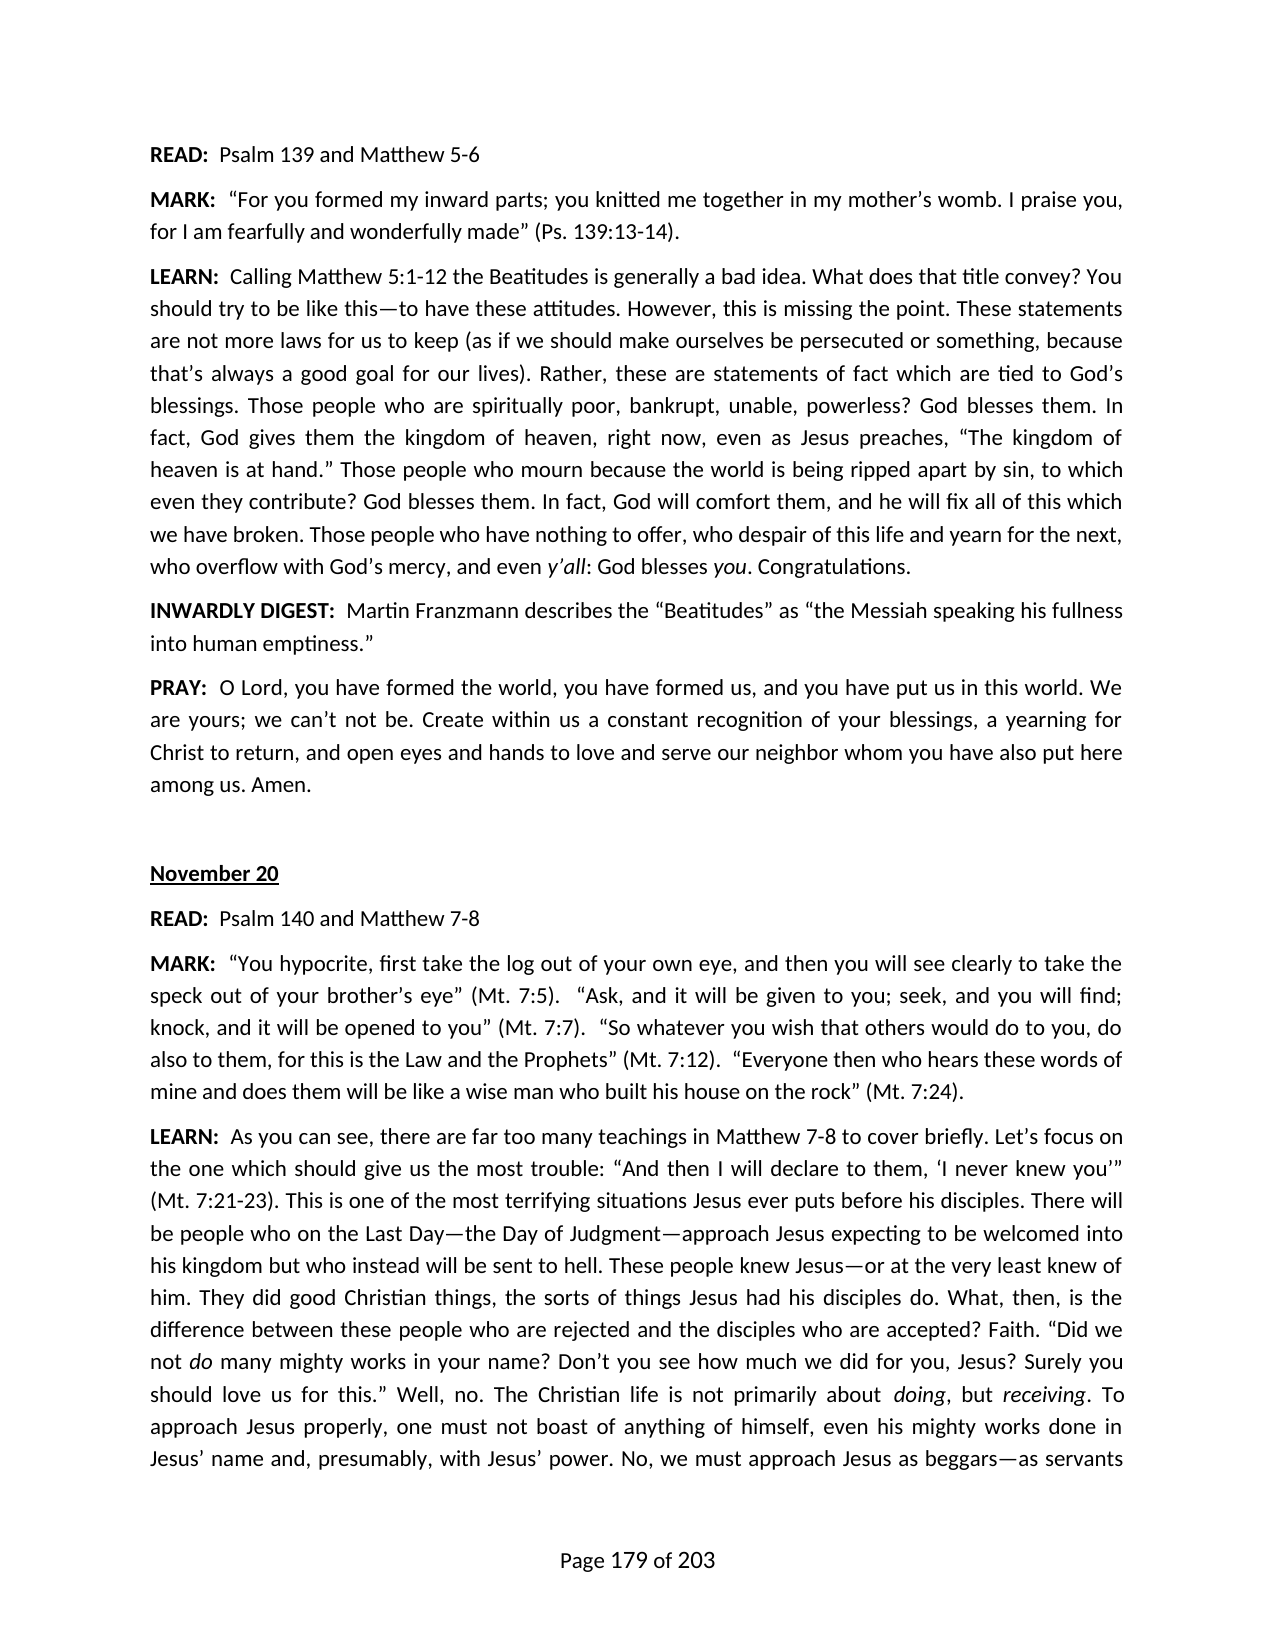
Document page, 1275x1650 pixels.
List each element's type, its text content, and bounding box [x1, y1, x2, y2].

text INWARDLY DIGEST: Martin Franzmann describes the “Beatitudes” as “the Messiah speaking his fullness into human emptiness.” [150, 597, 1125, 657]
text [150, 1122, 1125, 1472]
text November 20 [150, 859, 1125, 887]
text PRAY: O Lord, you have formed the world, you have formed us, and you have put us in this world. We are yours; we can’t not be. Create within us a constant recognition of your blessings, a yearning for Christ to return, and open eyes and hands to love and serve our neighbor whom you have also put here among us. Amen. [150, 673, 1125, 798]
text MARK: “For you formed my inward parts; you knitted me together in my mother’s womb. I praise you, for I am fearfully and wonderfully made” (Ps. 139:13-14). [150, 185, 1125, 246]
text READ: Psalm 139 and Matthew 5-6 [150, 141, 1125, 169]
text MARK: “You hypocrite, first take the log out of your own eye, and then you will see clearly to take the speck out of your brother’s eye” (Mt. 7:5). “Ask, and it will be given to you; seek, and you will find; knock, and it will be opened to you” (Mt. 7:7). “So whatever you wish that others would do to you, do also to them, for this is the Law and the Prophets” (Mt. 7:12). “Everyone then who hears these words of mine and does them will be like a wise man who built his house on the rock” (Mt. 7:24). [150, 949, 1125, 1106]
text READ: Psalm 140 and Matthew 7-8 [150, 904, 1125, 932]
text LEARN: Calling Matthew 5:1-12 the Beatitudes is generally a bad idea. What does that title convey? You should try to be like this—to have these attitudes. However, this is missing the point. These statements are not more laws for us to keep (as if we should make ourselves be persecuted or something, because that’s always a good goal for our lives). Rather, these are statements of fact which are tied to God’s blessings. Those people who are spiritually poor, bankrupt, unable, powerless? God blesses them. In fact, God gives them the kingdom of heaven, right now, even as Jesus preaches, “The kingdom of heaven is at hand.” Those people who mourn because the world is being ripped apart by sin, to which even they contribute? God blesses them. In fact, God will comfort them, and he will fix all of this which we have broken. Those people who have nothing to offer, who despair of this life and yearn for the next, who overflow with God’s mercy, and even y’all: God blesses you. Congratulations. [150, 262, 1125, 580]
